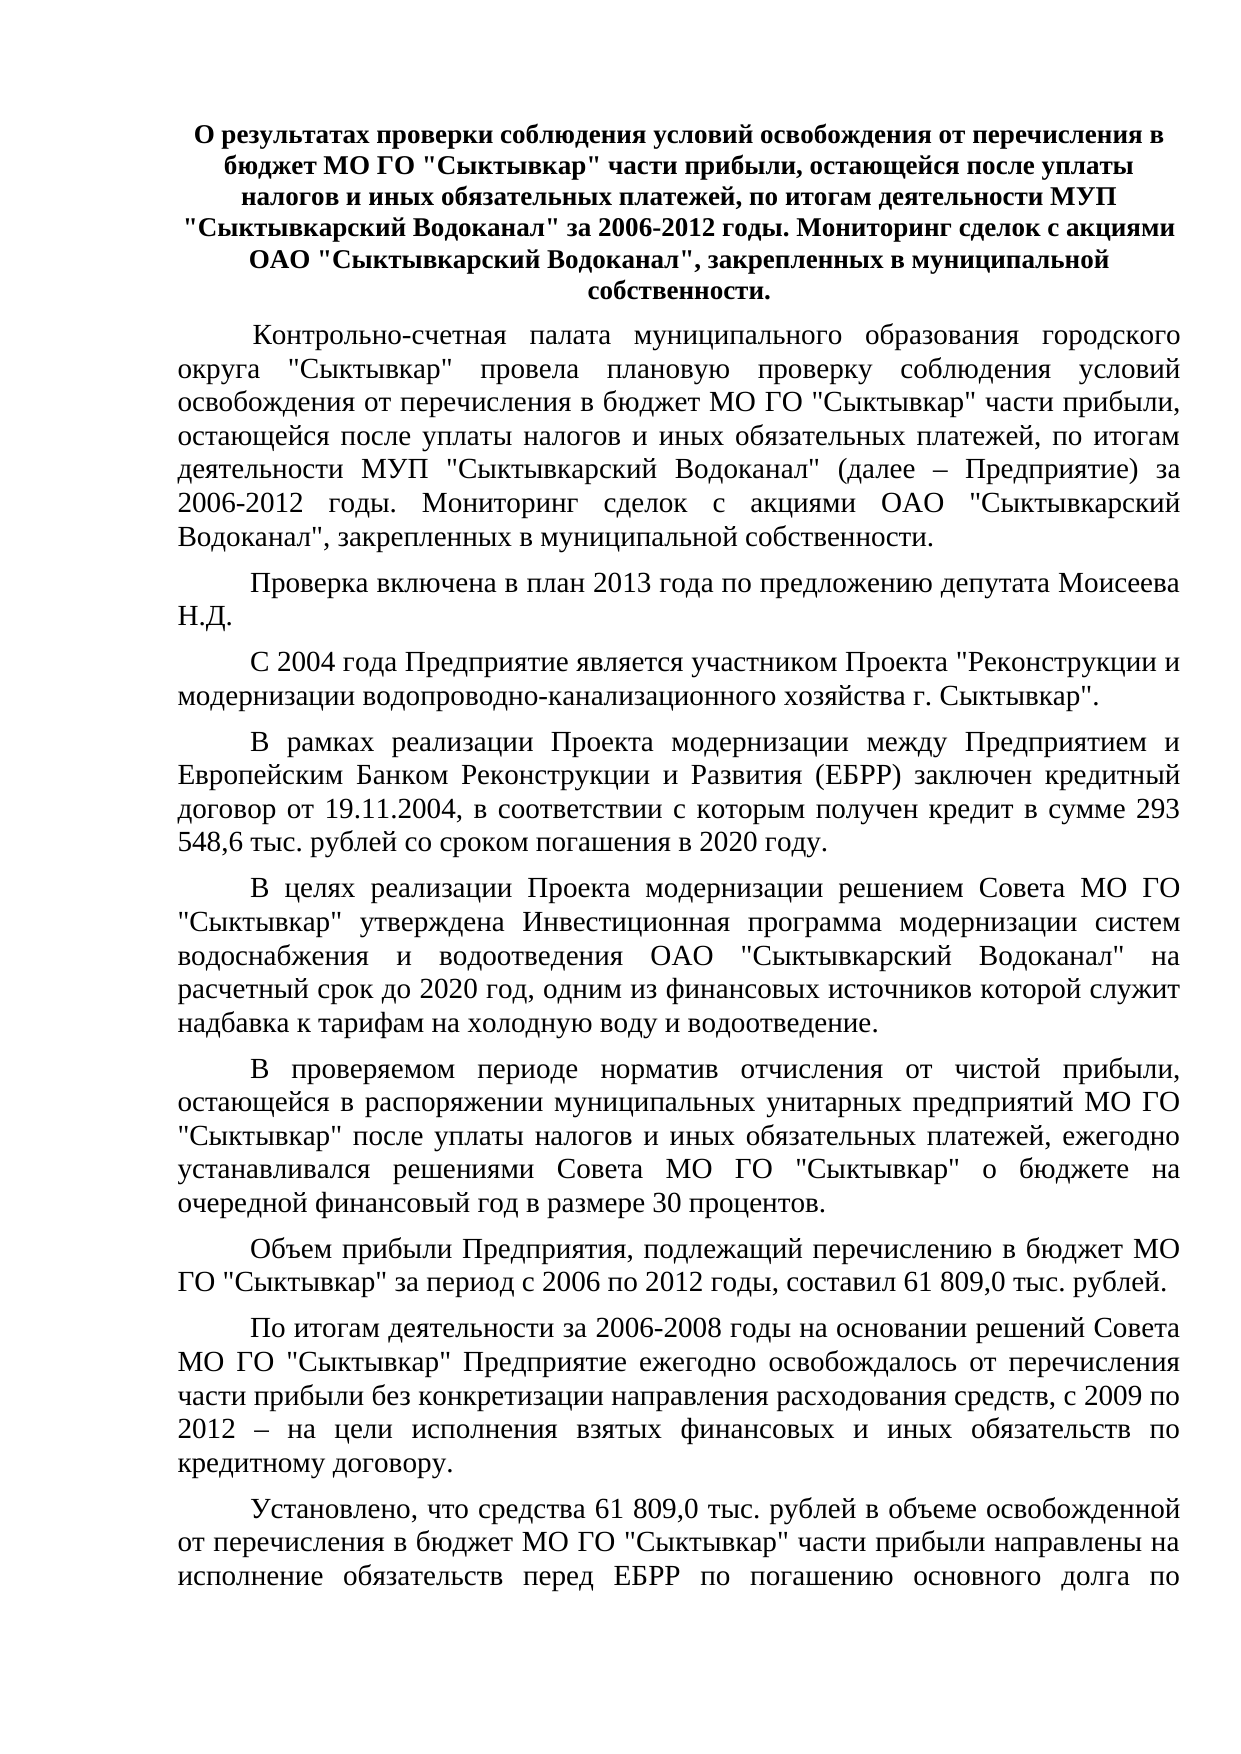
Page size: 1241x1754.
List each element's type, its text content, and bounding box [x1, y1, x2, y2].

text С 2004 года Предприятие является участником Проекта "Реконструкции и модернизации водопроводно-канализационного хозяйства г. Сыктывкар". [177, 644, 1181, 711]
text В рамках реализации Проекта модернизации между Предприятием и Европейским Банком Реконструкции и Развития (ЕБРР) заключен кредитный договор от 19.11.2004, в соответствии с которым получен кредит в сумме 293 548,6 тыс. рублей со сроком погашения в 2020 году. [177, 724, 1181, 858]
text Объем прибыли Предприятия, подлежащий перечислению в бюджет МО ГО "Сыктывкар" за период с 2006 по 2012 годы, составил 61 809,0 тыс. рублей. [177, 1231, 1181, 1298]
text Проверка включена в план 2013 года по предложению депутата Моисеева Н.Д. [177, 565, 1181, 632]
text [177, 1491, 1181, 1591]
text По итогам деятельности за 2006-2008 годы на основании решений Совета МО ГО "Сыктывкар" Предприятие ежегодно освобождалось от перечисления части прибыли без конкретизации направления расходования средств, с 2009 по 2012 – на цели исполнения взятых финансовых и иных обязательств по кредитному договору. [177, 1311, 1181, 1478]
text Контрольно-счетная палата муниципального образования городского округа "Сыктывкар" провела плановую проверку соблюдения условий освобождения от перечисления в бюджет МО ГО "Сыктывкар" части прибыли, остающейся после уплаты налогов и иных обязательных платежей, по итогам деятельности МУП "Сыктывкарский Водоканал" (далее – Предприятие) за 2006-2012 годы. Мониторинг сделок с акциями ОАО "Сыктывкарский Водоканал", закрепленных в муниципальной собственности. [177, 317, 1181, 552]
text В целях реализации Проекта модернизации решением Совета МО ГО "Сыктывкар" утверждена Инвестиционная программа модернизации систем водоснабжения и водоотведения ОАО "Сыктывкарский Водоканал" на расчетный срок до 2020 год, одним из финансовых источников которой служит надбавка к тарифам на холодную воду и водоотведение. [177, 871, 1181, 1038]
text В проверяемом периоде норматив отчисления от чистой прибыли, остающейся в распоряжении муниципальных унитарных предприятий МО ГО "Сыктывкар" после уплаты налогов и иных обязательных платежей, ежегодно устанавливался решениями Совета МО ГО "Сыктывкар" о бюджете на очередной финансовый год в размере 30 процентов. [177, 1051, 1181, 1218]
text О результатах проверки соблюдения условий освобождения от перечисления в бюджет МО ГО "Сыктывкар" части прибыли, остающейся после уплаты налогов и иных обязательных платежей, по итогам деятельности МУП "Сыктывкарский Водоканал" за 2006-2012 годы. Мониторинг сделок с акциями ОАО "Сыктывкарский Водоканал", закрепленных в муниципальной собственности. [177, 118, 1181, 305]
